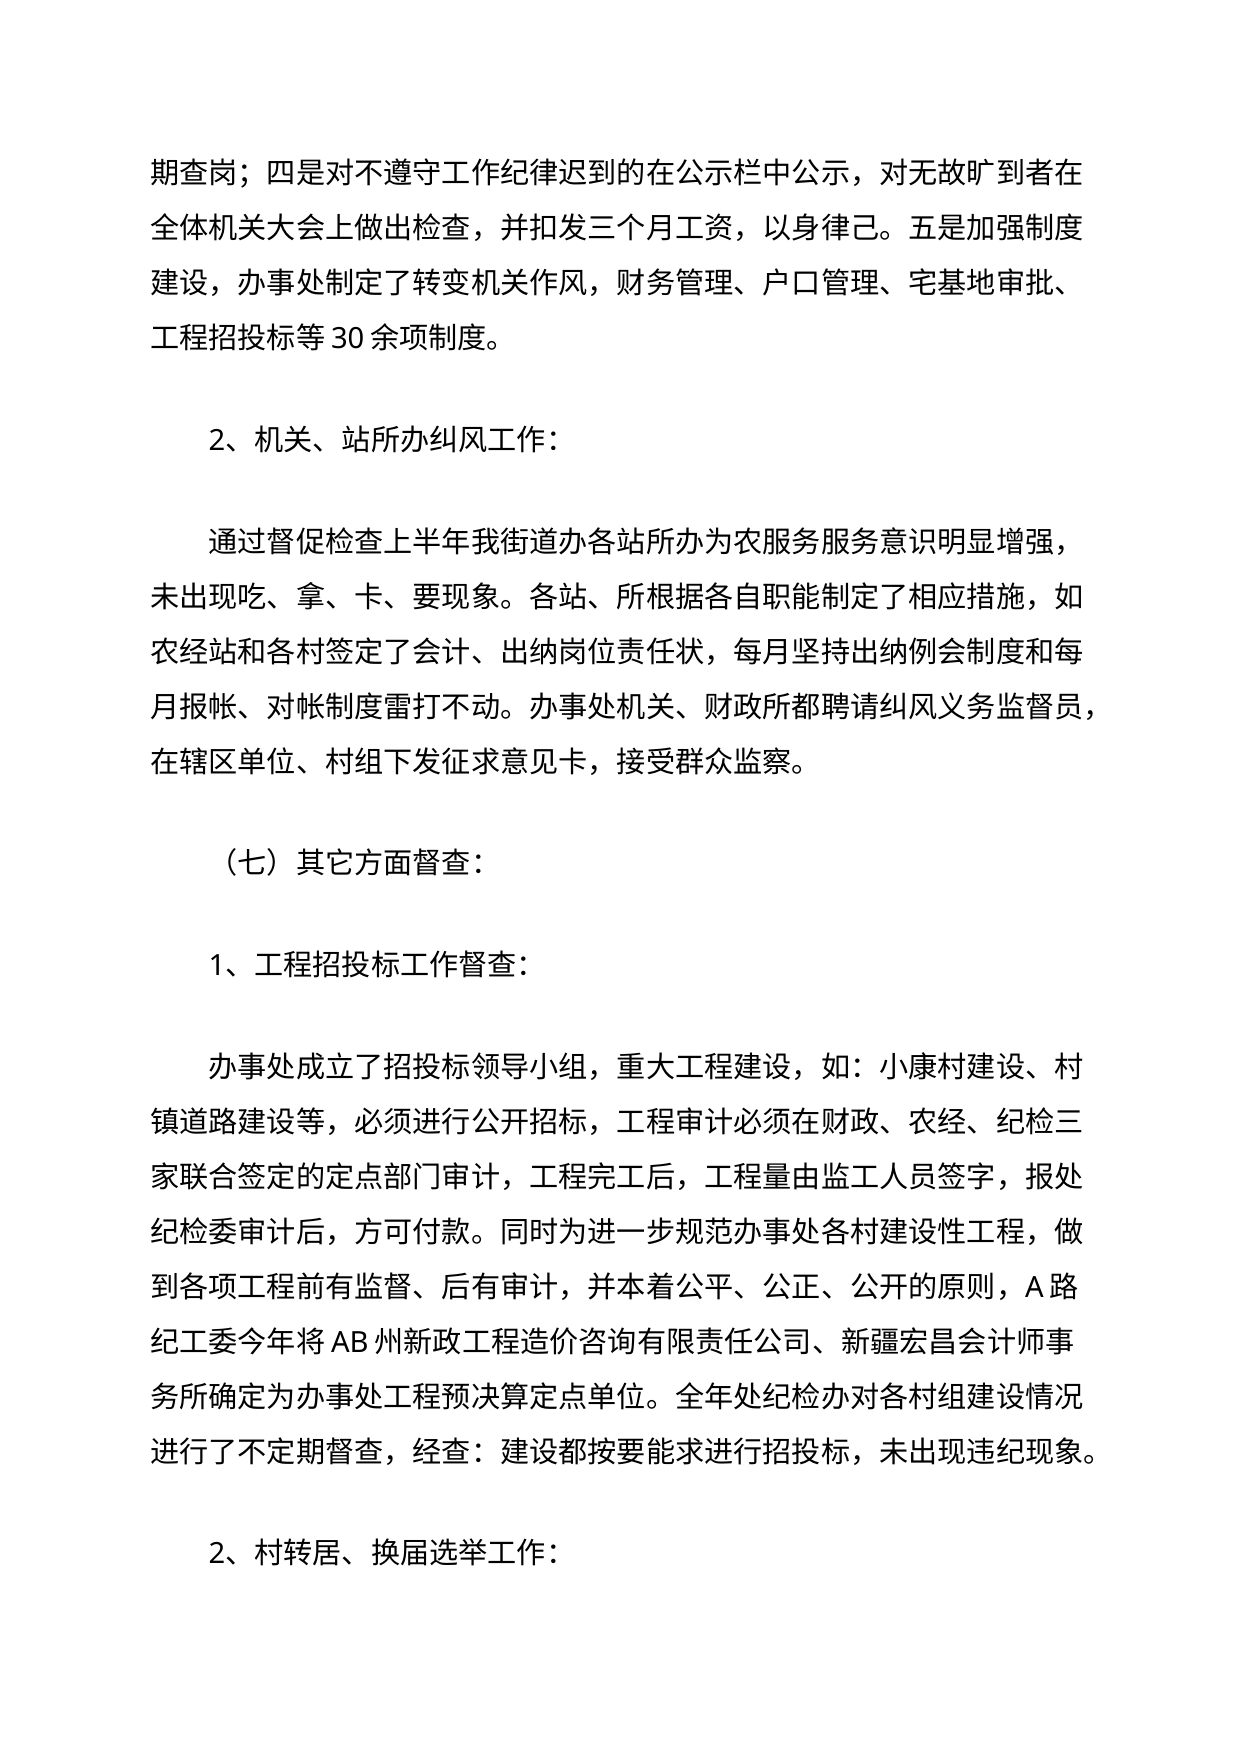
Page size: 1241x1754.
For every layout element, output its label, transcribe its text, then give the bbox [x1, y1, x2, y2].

text 1、工程招投标工作督查： [150, 942, 1090, 984]
text （七）其它方面督查： [150, 840, 1090, 882]
text 2、机关、站所办纠风工作： [150, 417, 1090, 459]
text 2、村转居、换届选举工作： [150, 1530, 1090, 1572]
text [150, 150, 1090, 357]
text 通过督促检查上半年我街道办各站所办为农服务服务意识明显增强，未出现吃、拿、卡、要现象。各站、所根据各自职能制定了相应措施，如农经站和各村签定了会计、出纳岗位责任状，每月坚持出纳例会制度和每月报帐、对帐制度雷打不动。办事处机关、财政所都聘请纠风义务监督员，在辖区单位、村组下发征求意见卡，接受群众监察。 [150, 519, 1090, 781]
text 办事处成立了招投标领导小组，重大工程建设，如：小康村建设、村镇道路建设等，必须进行公开招标，工程审计必须在财政、农经、纪检三家联合签定的定点部门审计，工程完工后，工程量由监工人员签字，报处纪检委审计后，方可付款。同时为进一步规范办事处各村建设性工程，做到各项工程前有监督、后有审计，并本着公平、公正、公开的原则，A路纪工委今年将AB州新政工程造价咨询有限责任公司、新疆宏昌会计师事务所确定为办事处工程预决算定点单位。全年处纪检办对各村组建设情况进行了不定期督查，经查：建设都按要能求进行招投标，未出现违纪现象。 [150, 1044, 1090, 1471]
